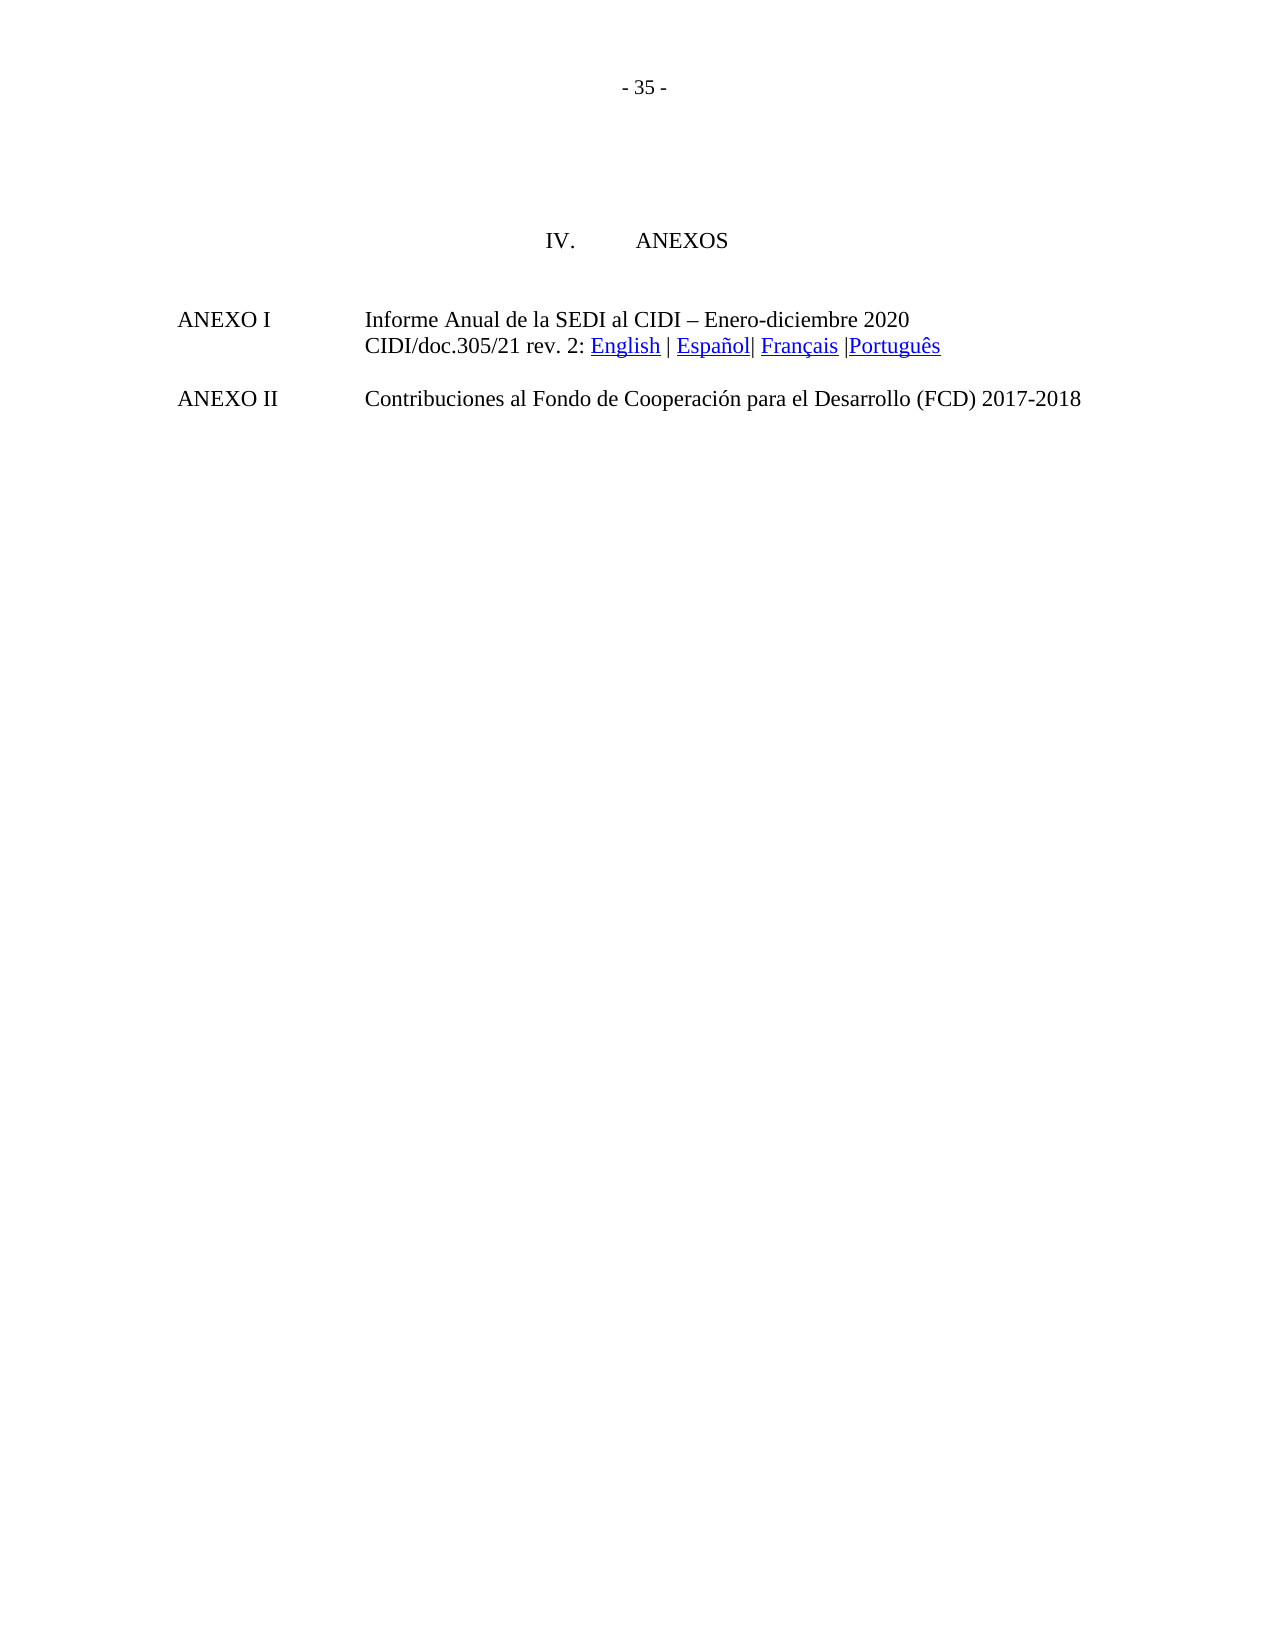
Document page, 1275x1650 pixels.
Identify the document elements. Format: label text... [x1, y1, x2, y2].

text ANEXO I Informe Anual de la SEDI al CIDI – Enero-diciembre 2020 [177, 306, 1111, 332]
list CIDI/doc.305/21 rev. 2: English | Español| Français |Português [364, 332, 1111, 358]
list ANEXOS [177, 227, 1111, 253]
text ANEXO II Contribuciones al Fondo de Cooperación para el Desarrollo (FCD) 2017-2018 [177, 385, 1111, 411]
